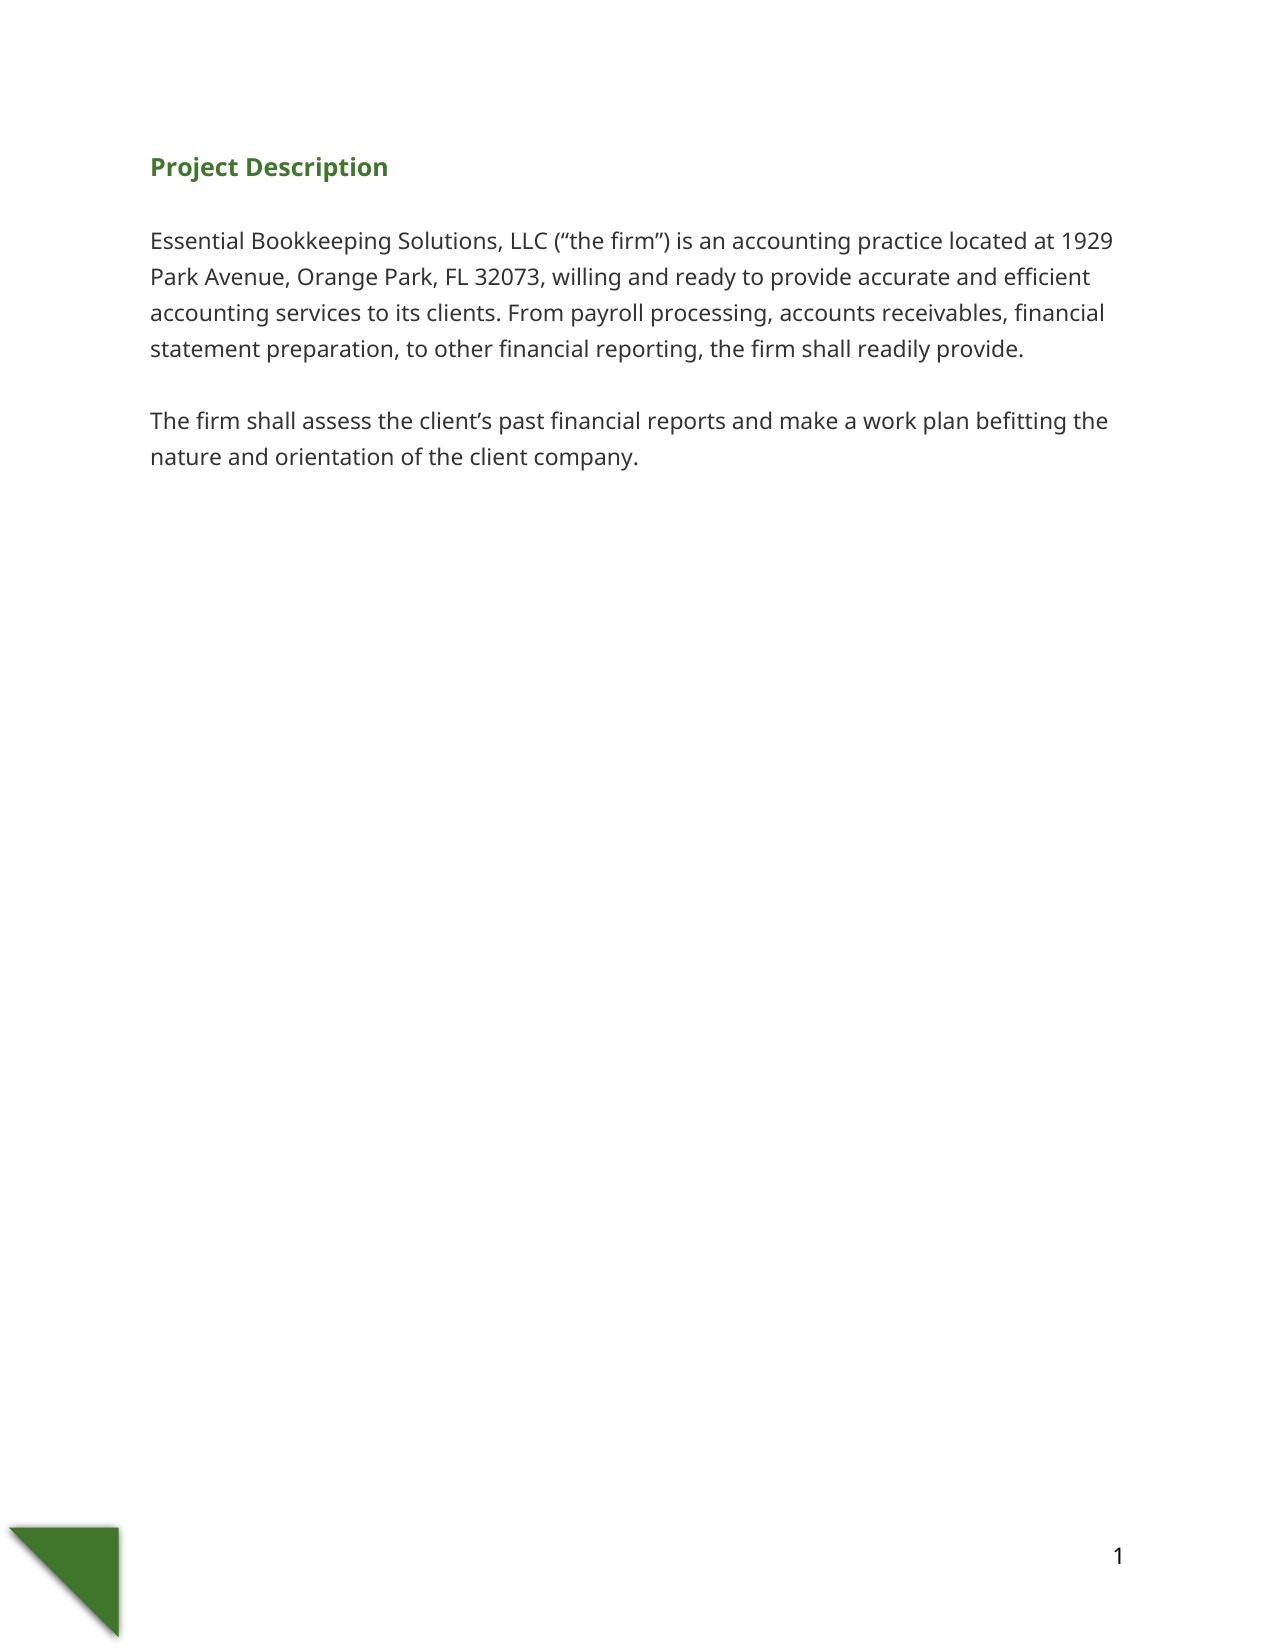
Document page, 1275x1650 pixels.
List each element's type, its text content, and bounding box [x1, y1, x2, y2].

text Project Description [150, 150, 1125, 184]
text Essential Bookkeeping Solutions, LLC (“the firm”) is an accounting practice located at 1929 Park Avenue, Orange Park, FL 32073, willing and ready to provide accurate and efficient accounting services to its clients. From payroll processing, accounts receivables, financial statement preparation, to other financial reporting, the firm shall readily provide. [150, 225, 1125, 364]
text The firm shall assess the client’s past financial reports and make a work plan befitting the nature and orientation of the client company. [150, 405, 1125, 472]
